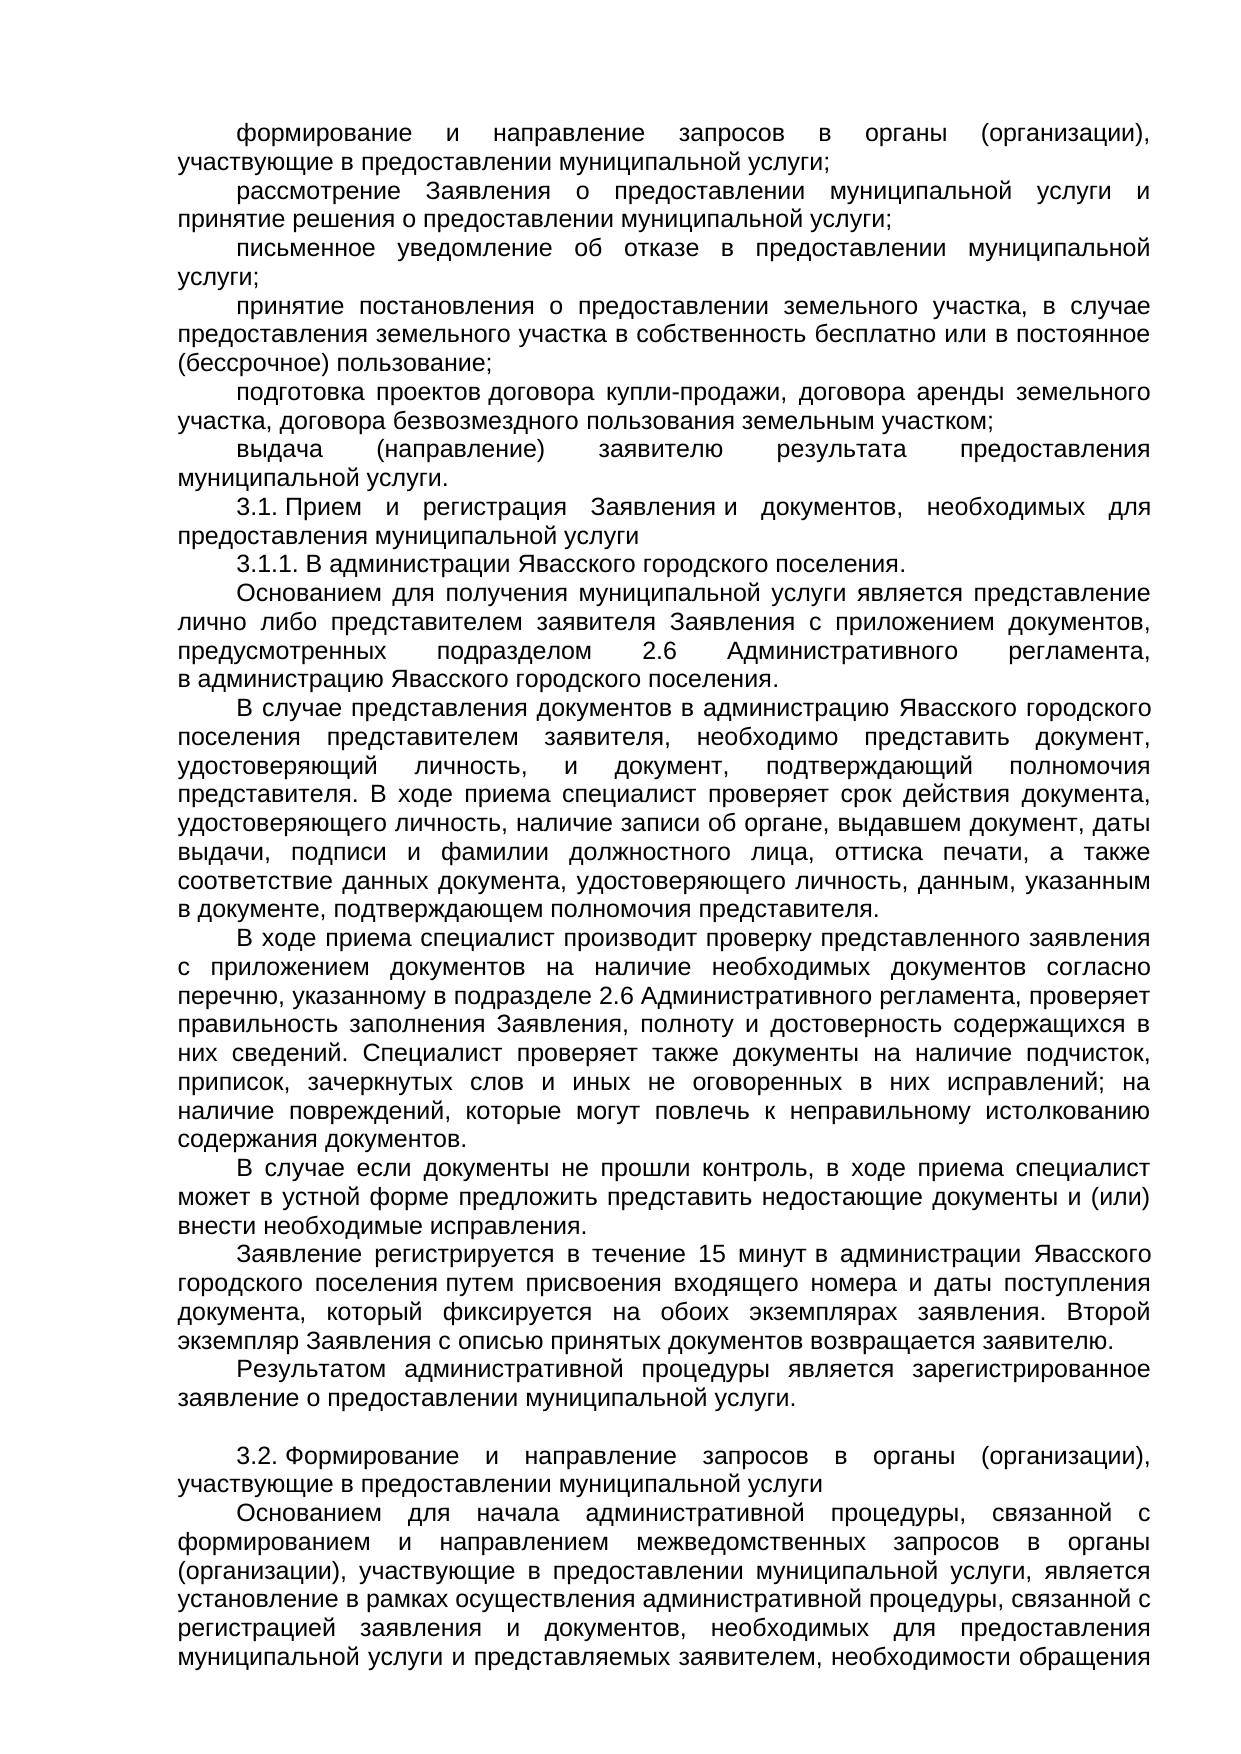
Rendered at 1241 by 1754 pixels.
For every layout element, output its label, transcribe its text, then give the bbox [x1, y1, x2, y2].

text В ходе приема специалист производит проверку представленного заявления с приложением документов на наличие необходимых документов согласно перечню, указанному в подразделе 2.6 Административного регламента, проверяет правильность заполнения Заявления, полноту и достоверность содержащихся в них сведений. Специалист проверяет также документы на наличие подчисток, приписок, зачеркнутых слов и иных не оговоренных в них исправлений; на наличие повреждений, которые могут повлечь к неправильному истолкованию содержания документов. [177, 923, 1152, 1153]
text письменное уведомление об отказе в предоставлении муниципальной услуги; [177, 233, 1152, 291]
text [177, 1498, 1152, 1671]
text принятие постановления о предоставлении земельного участка, в случае предоставления земельного участка в собственность бесплатно или в постоянное (бессрочное) пользование; [177, 291, 1152, 377]
text Основанием для получения муниципальной услуги является представление лично либо представителем заявителя Заявления с приложением документов, предусмотренных подразделом 2.6 Административного регламента, в администрацию Явасского городского поселения. [177, 578, 1152, 693]
text В случае если документы не прошли контроль, в ходе приема специалист может в устной форме предложить представить недостающие документы и (или) внести необходимые исправления. [177, 1153, 1152, 1239]
text В случае представления документов в администрацию Явасского городского поселения представителем заявителя, необходимо представить документ, удостоверяющий личность, и документ, подтверждающий полномочия представителя. В ходе приема специалист проверяет срок действия документа, удостоверяющего личность, наличие записи об органе, выдавшем документ, даты выдачи, подписи и фамилии должностного лица, оттиска печати, а также соответствие данных документа, удостоверяющего личность, данным, указанным в документе, подтверждающем полномочия представителя. [177, 693, 1152, 923]
text 3.1.1. В администрации Явасского городского поселения. [177, 549, 1152, 578]
text формирование и направление запросов в органы (организации), участвующие в предоставлении муниципальной услуги; [177, 118, 1152, 176]
text Результатом административной процедуры является зарегистрированное заявление о предоставлении муниципальной услуги. [177, 1354, 1152, 1412]
text 3.1. Прием и регистрация Заявления и документов, необходимых для предоставления муниципальной услуги [177, 492, 1152, 549]
text подготовка проектов договора купли-продажи, договора аренды земельного участка, договора безвозмездного пользования земельным участком; [177, 377, 1152, 434]
text рассмотрение Заявления о предоставлении муниципальной услуги и принятие решения о предоставлении муниципальной услуги; [177, 176, 1152, 233]
text Заявление регистрируется в течение 15 минут в администрации Явасского городского поселения путем присвоения входящего номера и даты поступления документа, который фиксируется на обоих экземплярах заявления. Второй экземпляр Заявления с описью принятых документов возвращается заявителю. [177, 1239, 1152, 1354]
text выдача (направление) заявителю результата предоставления муниципальной услуги. [177, 434, 1152, 492]
text 3.2. Формирование и направление запросов в органы (организации), участвующие в предоставлении муниципальной услуги [177, 1441, 1152, 1498]
